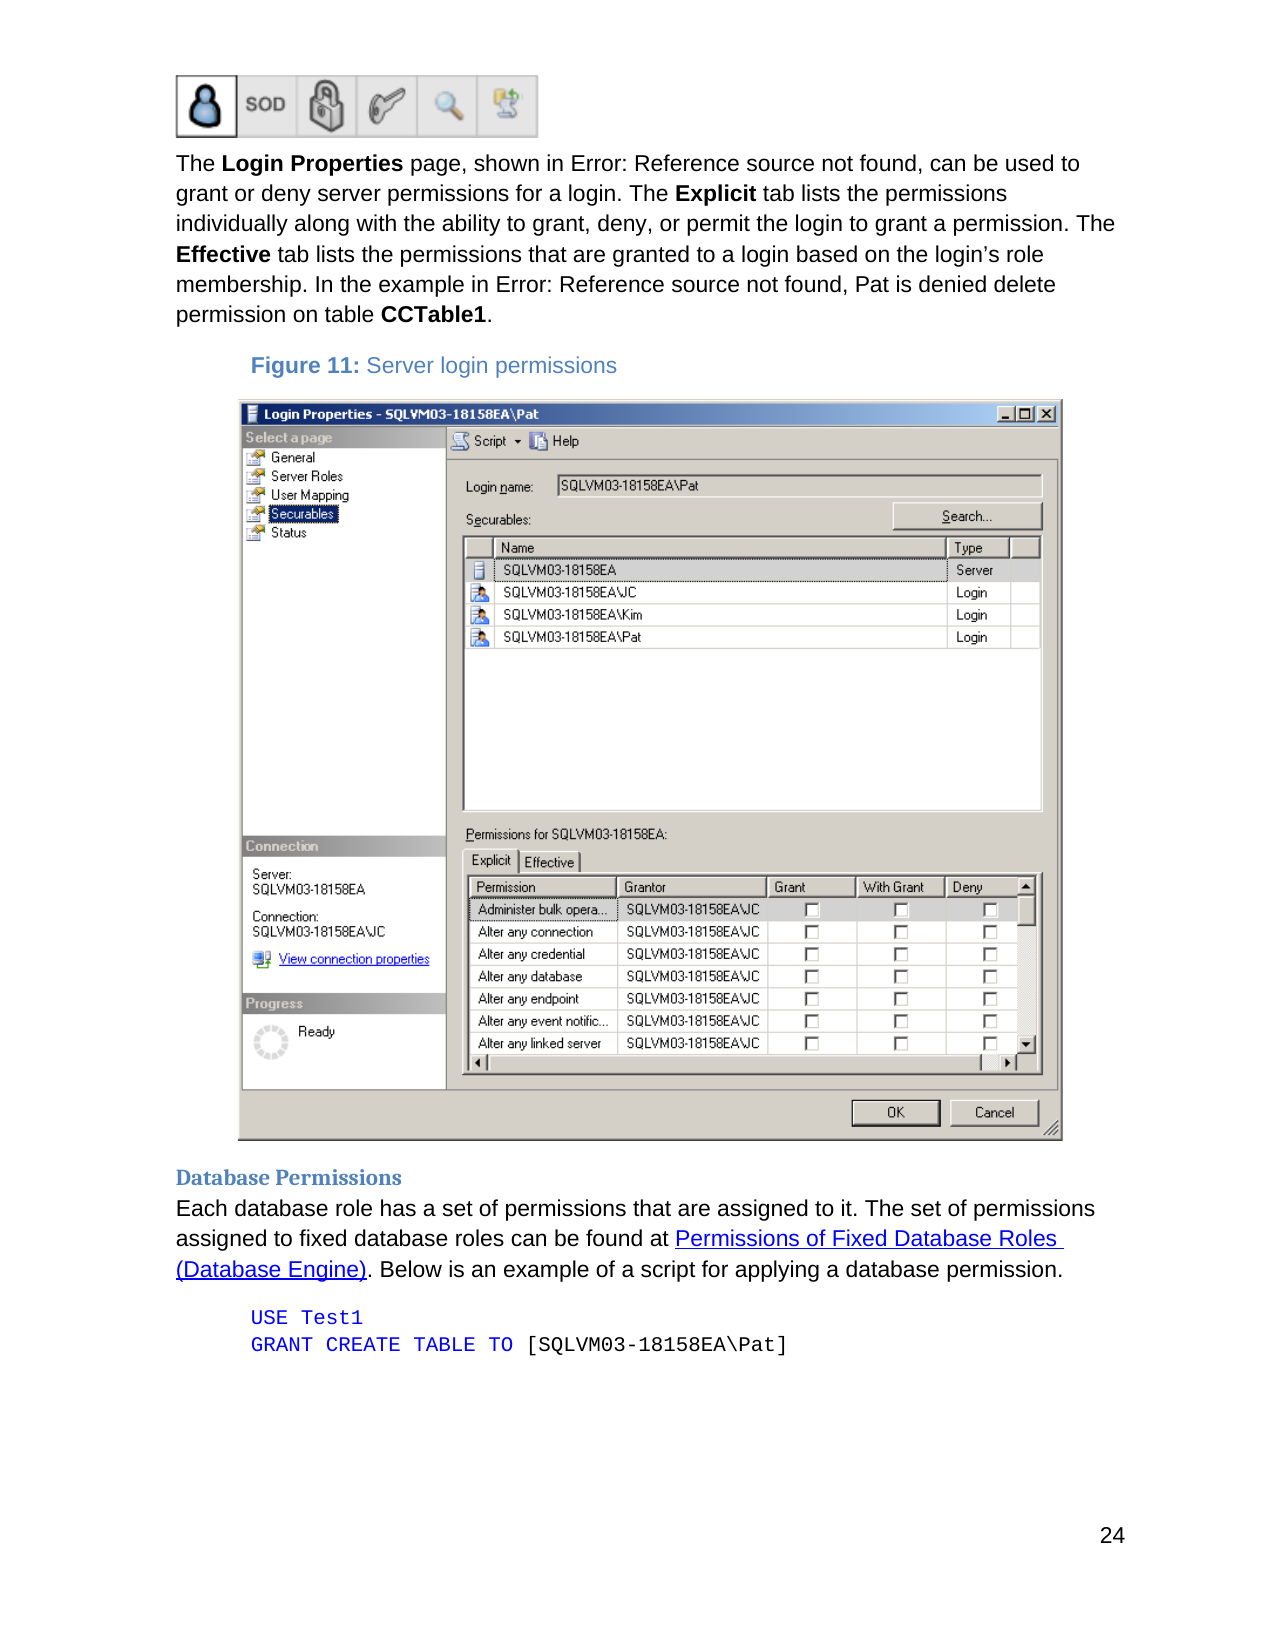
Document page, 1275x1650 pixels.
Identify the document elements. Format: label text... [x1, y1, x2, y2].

text Each database role has a set of permissions that are assigned to it. The set of permissions assigned to fixed database roles can be found at Permissions of Fixed Database Roles (Database Engine). Below is an example of a script for applying a database permission. [176, 1195, 1125, 1282]
text GRANT CREATE TABLE TO [SQLVM03-18158EA\Pat] [176, 1334, 1125, 1357]
picture [237, 399, 1063, 1141]
picture [175, 75, 539, 138]
text Figure 11: Server login permissions [176, 352, 1125, 378]
subtitle Database Permissions [176, 1165, 1125, 1191]
text USE Test1 [176, 1307, 1125, 1330]
